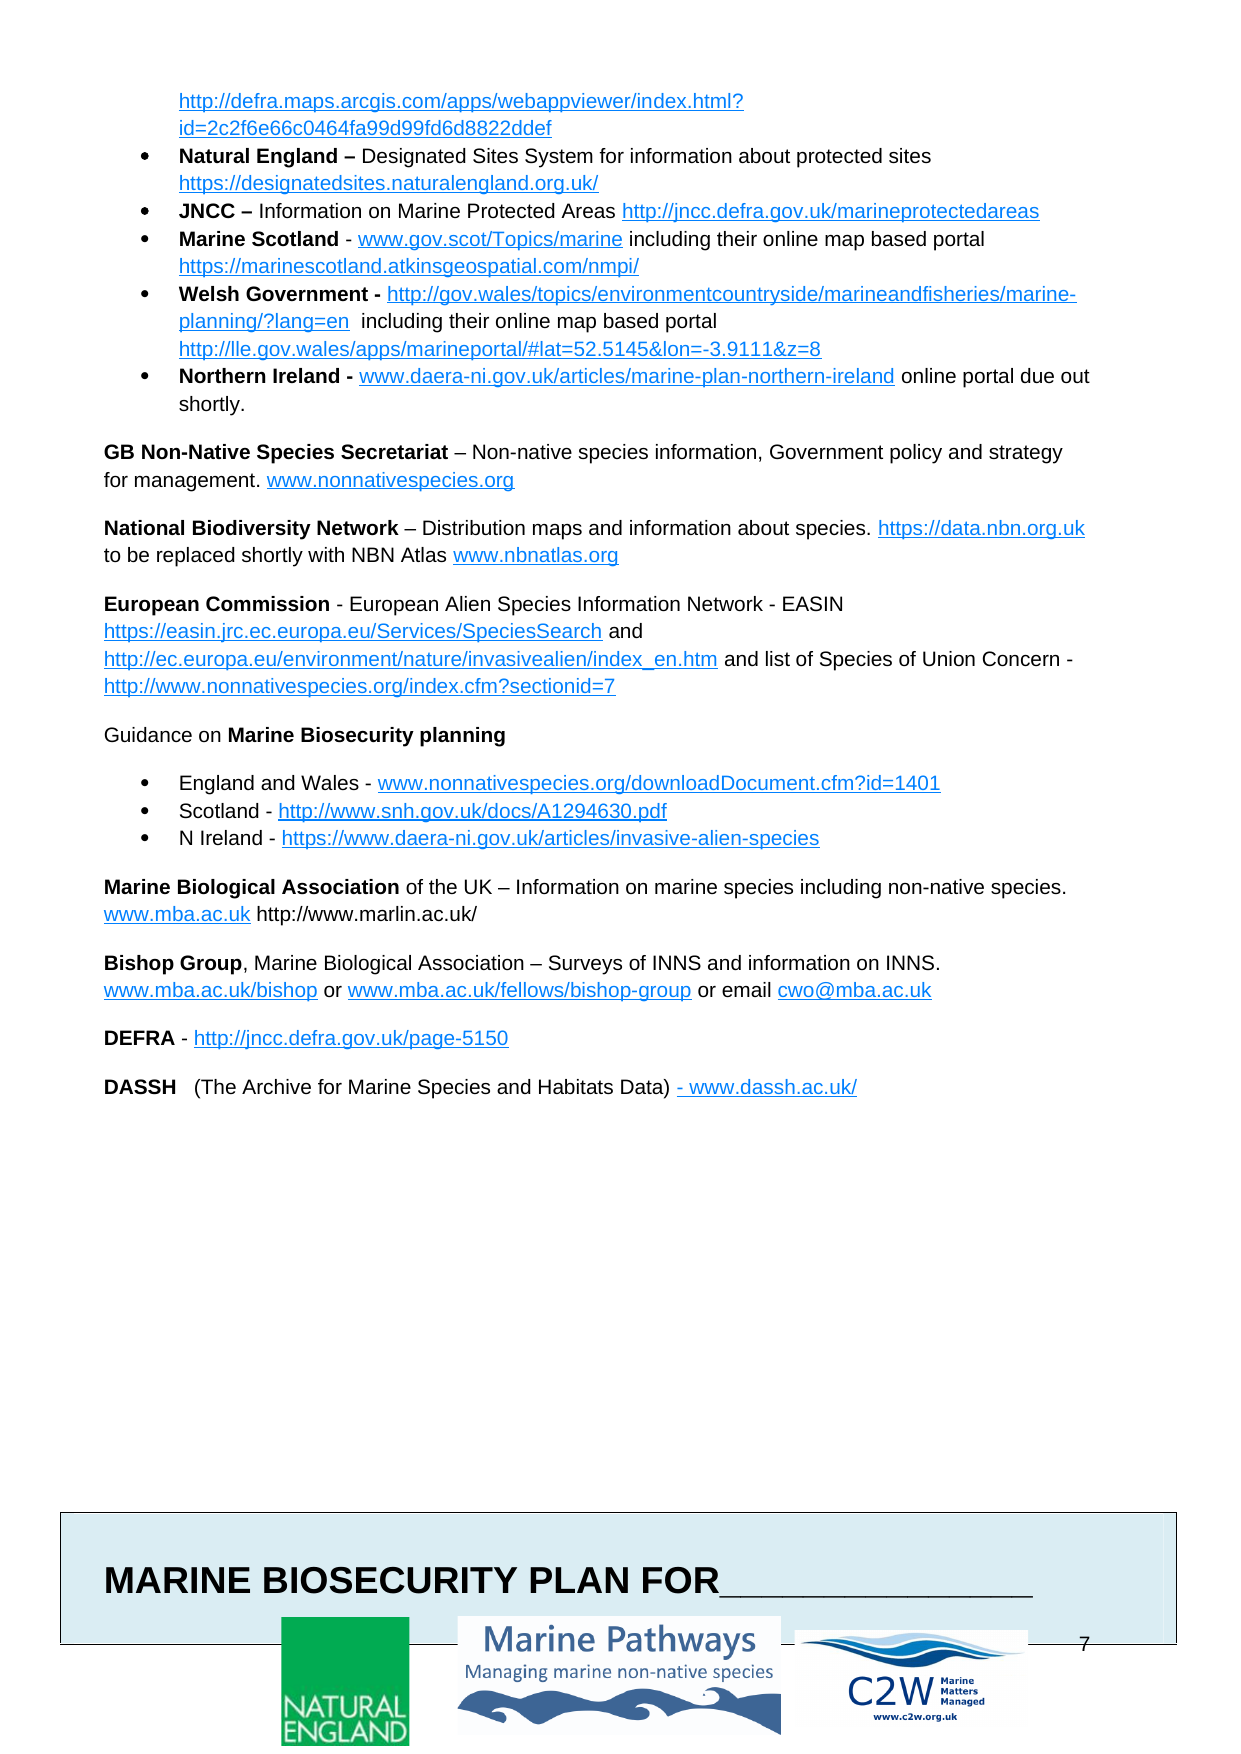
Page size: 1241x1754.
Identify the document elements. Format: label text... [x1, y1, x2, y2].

picture [457, 1616, 781, 1735]
list N Ireland - https://www.daera-ni.gov.uk/articles/invasive-alien-species [141, 826, 1090, 850]
text MARINE BIOSECURITY PLAN FOR_______________ [103, 1558, 1090, 1601]
list Northern Ireland - www.daera-ni.gov.uk/articles/marine-plan-northern-ireland online portal due out shortly. [141, 364, 1090, 416]
text National Biodiversity Network – Distribution maps and information about species. https://data.nbn.org.uk to be replaced shortly with NBN Atlas www.nbnatlas.org [103, 516, 1090, 567]
list Scotland - http://www.snh.gov.uk/docs/A1294630.pdf [141, 798, 1090, 822]
list Marine Scotland - www.gov.scot/Topics/marine including their online map based portal https://marinescotland.atkinsgeospatial.com/nmpi/ [141, 226, 1090, 278]
picture [281, 1617, 410, 1746]
text DASSH (The Archive for Marine Species and Habitats Data) - www.dassh.ac.uk/ [103, 1074, 1090, 1098]
picture [793, 1630, 1028, 1734]
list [141, 89, 1090, 140]
text DEFRA - http://jncc.defra.gov.uk/page-5150 [103, 1026, 1090, 1050]
text Bishop Group, Marine Biological Association – Surveys of INNS and information on INNS. www.mba.ac.uk/bishop or www.mba.ac.uk/fellows/bishop-group or email cwo@mba.ac.uk [103, 950, 1090, 1002]
list JNCC – Information on Marine Protected Areas http://jncc.defra.gov.uk/marineprotectedareas [141, 199, 1090, 223]
text European Commission - European Alien Species Information Network - EASIN https://easin.jrc.ec.europa.eu/Services/SpeciesSearch and http://ec.europa.eu/environment/nature/invasivealien/index_en.htm and list of Species of Union Concern - http://www.nonnativespecies.org/index.cfm?sectionid=7 [103, 592, 1090, 698]
list Natural England – Designated Sites System for information about protected sites https://designatedsites.naturalengland.org.uk/ [141, 144, 1090, 195]
list England and Wales - www.nonnativespecies.org/downloadDocument.cfm?id=1401 [141, 771, 1090, 795]
list Welsh Government - http://gov.wales/topics/environmentcountryside/marineandfisheries/marine-planning/?lang=en including their online map based portal http://lle.gov.wales/apps/marineportal/#lat=52.5145&lon=-3.9111&z=8 [141, 281, 1090, 361]
text Marine Biological Association of the UK – Information on marine species including non-native species. www.mba.ac.uk http://www.marlin.ac.uk/ [103, 874, 1090, 926]
text Guidance on Marine Biosecurity planning [103, 722, 1090, 746]
text GB Non-Native Species Secretariat – Non-native species information, Government policy and strategy for management. www.nonnativespecies.org [103, 440, 1090, 491]
